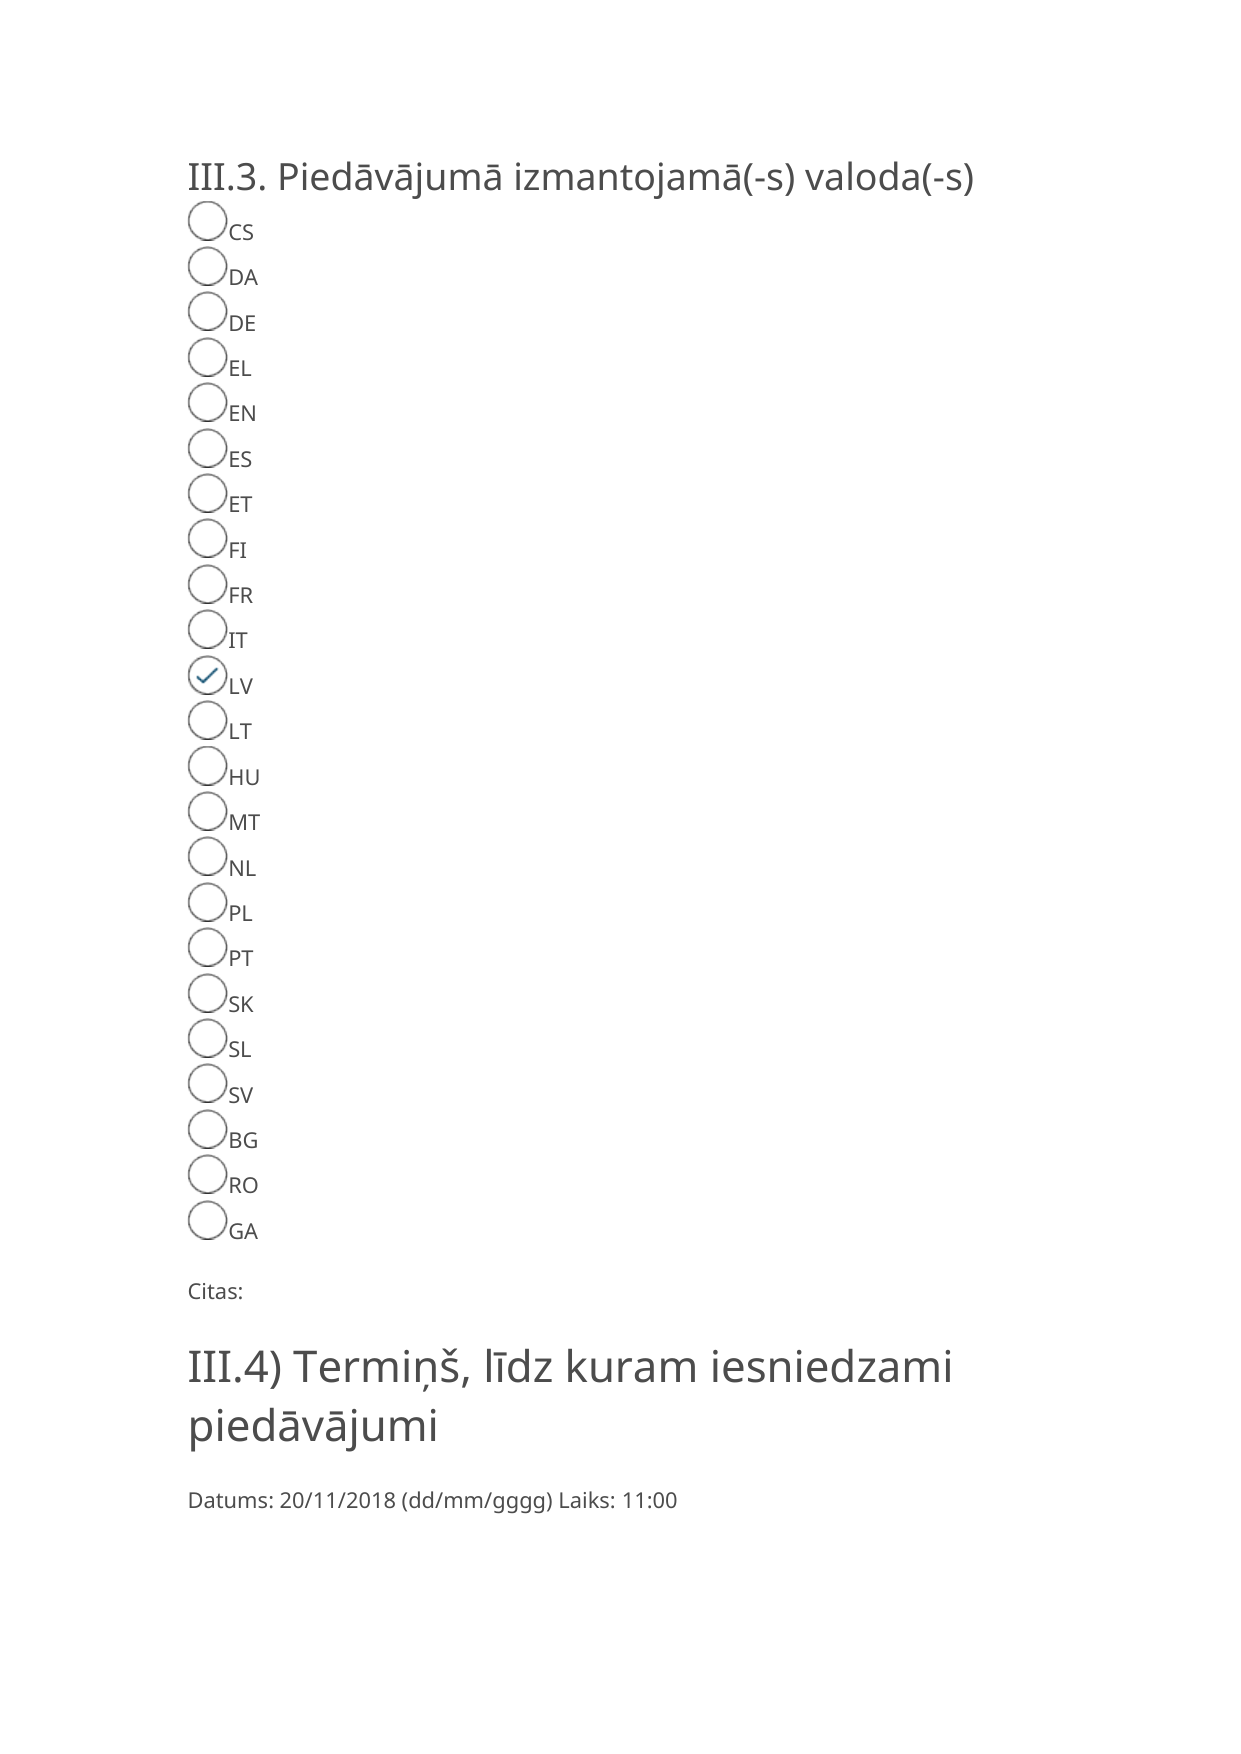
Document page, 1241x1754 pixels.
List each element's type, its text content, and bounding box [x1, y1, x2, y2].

text IT [187, 610, 1053, 655]
picture [187, 564, 229, 604]
text NL [187, 837, 1053, 882]
text RO [187, 1155, 1053, 1200]
text EN [187, 383, 1053, 428]
text III.3. Piedāvājumā izmantojamā(-s) valoda(-s) [187, 150, 1053, 201]
text Citas: [187, 1275, 1053, 1306]
picture [187, 1109, 229, 1149]
text SK [187, 973, 1053, 1018]
text FR [187, 564, 1053, 610]
text PT [187, 928, 1053, 973]
picture [187, 1154, 229, 1194]
picture [187, 700, 229, 740]
text Datums: 20/11/2018 (dd/mm/gggg) Laiks: 11:00 [187, 1483, 1053, 1515]
text III.4) Termiņš, līdz kuram iesniedzami piedāvājumi [187, 1335, 1053, 1454]
picture [187, 746, 229, 786]
picture [187, 473, 229, 513]
text DA [187, 246, 1053, 292]
picture [187, 1063, 229, 1103]
text CS [187, 201, 1053, 246]
text DE [187, 292, 1053, 337]
picture [187, 291, 229, 331]
picture [187, 882, 229, 922]
text FI [187, 519, 1053, 564]
picture [187, 655, 229, 695]
text ES [187, 428, 1053, 473]
text LT [187, 701, 1053, 746]
text ET [187, 473, 1053, 519]
text HU [187, 746, 1053, 791]
picture [187, 609, 229, 649]
text GA [187, 1200, 1053, 1246]
picture [187, 382, 229, 422]
text SV [187, 1064, 1053, 1109]
picture [187, 927, 229, 967]
picture [187, 518, 229, 558]
text PL [187, 882, 1053, 928]
text LV [187, 655, 1053, 701]
picture [187, 1200, 229, 1240]
text BG [187, 1109, 1053, 1155]
picture [187, 1018, 229, 1058]
picture [187, 201, 229, 241]
text MT [187, 791, 1053, 837]
text EL [187, 337, 1053, 383]
picture [187, 337, 229, 377]
picture [187, 428, 229, 468]
picture [187, 973, 229, 1013]
picture [187, 791, 229, 831]
picture [187, 246, 229, 286]
picture [187, 836, 229, 876]
text SL [187, 1018, 1053, 1064]
